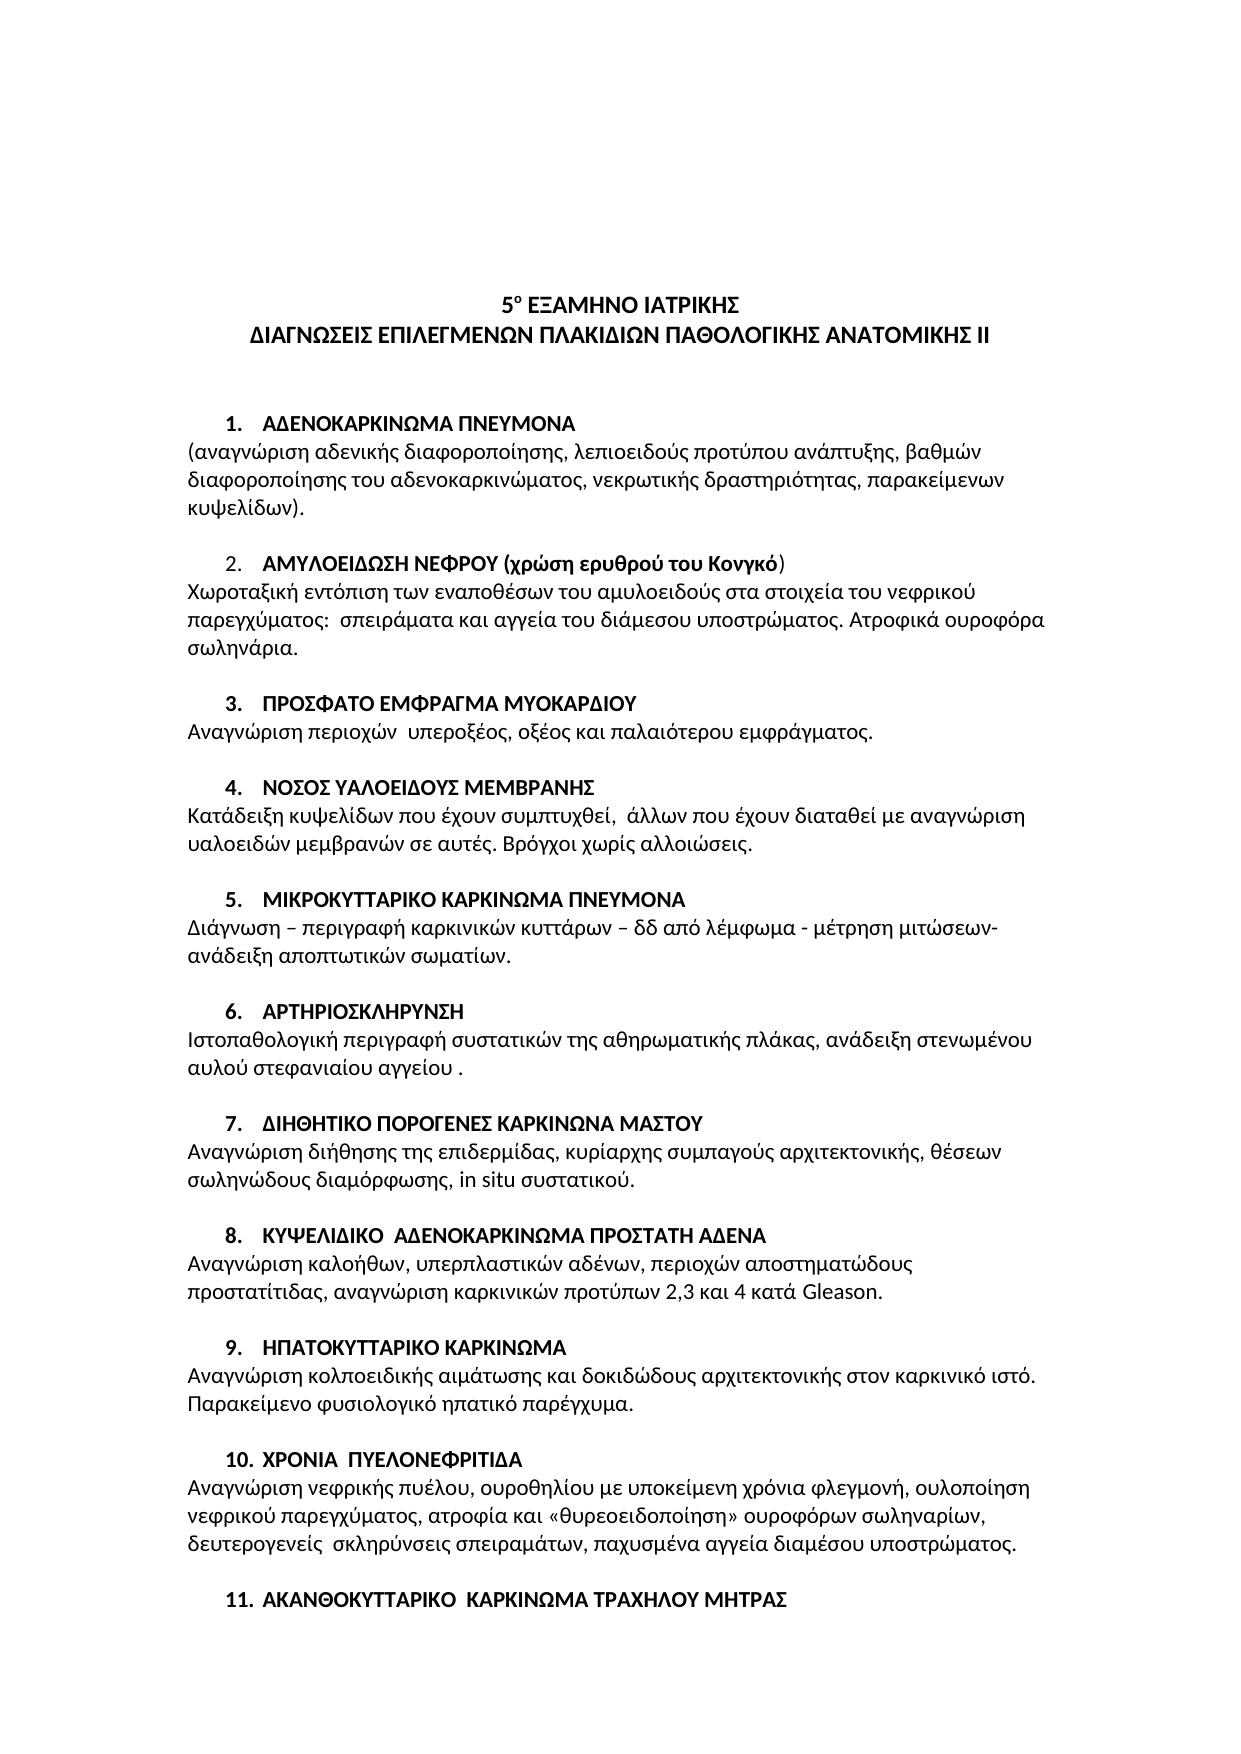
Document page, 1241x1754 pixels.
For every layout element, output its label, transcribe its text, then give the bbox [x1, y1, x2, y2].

text Αναγνώριση διήθησης της επιδερμίδας, κυρίαρχης συμπαγούς αρχιτεκτονικής, θέσεων σωληνώδους διαμόρφωσης, in situ συστατικού. [187, 1137, 1053, 1193]
list ΝΟΣΟΣ ΥΑΛΟΕΙΔΟΥΣ ΜΕΜΒΡΑΝΗΣ [225, 773, 1053, 801]
text 5ο ΕΞΑΜΗΝΟ ΙΑΤΡΙΚΗΣ [187, 289, 1053, 320]
list ΑΔΕΝΟΚΑΡΚΙΝΩΜΑ ΠΝΕΥΜΟΝΑ [225, 409, 1053, 437]
text ΔΙΑΓΝΩΣΕΙΣ ΕΠΙΛΕΓΜΕΝΩΝ ΠΛΑΚΙΔΙΩΝ ΠΑΘΟΛΟΓΙΚΗΣ ΑΝΑΤΟΜΙΚΗΣ ΙΙ [187, 320, 1053, 350]
list ΧΡΟΝΙΑ ΠΥΕΛΟΝΕΦΡΙΤΙΔΑ [225, 1446, 1053, 1473]
list ΔΙΗΘΗΤΙΚΟ ΠΟΡΟΓΕΝΕΣ ΚΑΡΚΙΝΩΝΑ ΜΑΣΤΟΥ [225, 1109, 1053, 1137]
list ΑΜΥΛΟΕΙΔΩΣΗ ΝΕΦΡΟΥ (χρώση ερυθρού του Κονγκό) [225, 549, 1053, 577]
list ΜΙΚΡΟΚΥΤΤΑΡΙΚΟ ΚΑΡΚΙΝΩΜΑ ΠΝΕΥΜΟΝΑ [225, 885, 1053, 913]
text (αναγνώριση αδενικής διαφοροποίησης, λεπιοειδούς προτύπου ανάπτυξης, βαθμών διαφοροποίησης του αδενοκαρκινώματος, νεκρωτικής δραστηριότητας, παρακείμενων κυψελίδων). [187, 437, 1053, 521]
text Ιστοπαθολογική περιγραφή συστατικών της αθηρωματικής πλάκας, ανάδειξη στενωμένου αυλού στεφανιαίου αγγείου . [187, 1025, 1053, 1081]
list ΠΡΟΣΦΑΤΟ ΕΜΦΡΑΓΜΑ ΜΥΟΚΑΡΔΙΟΥ [225, 689, 1053, 717]
text Διάγνωση – περιγραφή καρκινικών κυττάρων – δδ από λέμφωμα - μέτρηση μιτώσεων- ανάδειξη αποπτωτικών σωματίων. [187, 913, 1053, 969]
text Αναγνώριση περιοχών υπεροξέος, οξέος και παλαιότερου εμφράγματος. [187, 717, 1053, 745]
list ΚΥΨΕΛΙΔΙΚΟ ΑΔΕΝΟΚΑΡΚΙΝΩΜΑ ΠΡΟΣΤΑΤΗ ΑΔΕΝΑ [225, 1221, 1053, 1249]
list ΑΡΤΗΡΙΟΣΚΛΗΡΥΝΣΗ [225, 997, 1053, 1025]
text Αναγνώριση καλοήθων, υπερπλαστικών αδένων, περιοχών αποστηματώδους προστατίτιδας, αναγνώριση καρκινικών προτύπων 2,3 και 4 κατά Gleason. [187, 1249, 1053, 1305]
list ΑΚΑΝΘΟΚΥΤΤΑΡΙΚΟ ΚΑΡΚΙΝΩΜΑ ΤΡΑΧΗΛΟΥ ΜΗΤΡΑΣ [225, 1586, 1053, 1614]
text Κατάδειξη κυψελίδων που έχουν συμπτυχθεί, άλλων που έχουν διαταθεί με αναγνώριση υαλοειδών μεμβρανών σε αυτές. Βρόγχοι χωρίς αλλοιώσεις. [187, 801, 1053, 857]
list ΗΠΑΤΟΚΥΤΤΑΡΙΚΟ ΚΑΡΚΙΝΩΜΑ [225, 1333, 1053, 1361]
text Χωροταξική εντόπιση των εναποθέσων του αμυλοειδούς στα στοιχεία του νεφρικού παρεγχύματος: σπειράματα και αγγεία του διάμεσου υποστρώματος. Ατροφικά ουροφόρα σωληνάρια. [187, 577, 1053, 661]
text Αναγνώριση κολποειδικής αιμάτωσης και δοκιδώδους αρχιτεκτονικής στον καρκινικό ιστό. Παρακείμενο φυσιολογικό ηπατικό παρέγχυμα. [187, 1361, 1053, 1417]
text Αναγνώριση νεφρικής πυέλου, ουροθηλίου με υποκείμενη χρόνια φλεγμονή, ουλοποίηση νεφρικού παρεγχύματος, ατροφία και «θυρεοειδοποίηση» ουροφόρων σωληναρίων, δευτερογενείς σκληρύνσεις σπειραμάτων, παχυσμένα αγγεία διαμέσου υποστρώματος. [187, 1473, 1053, 1558]
